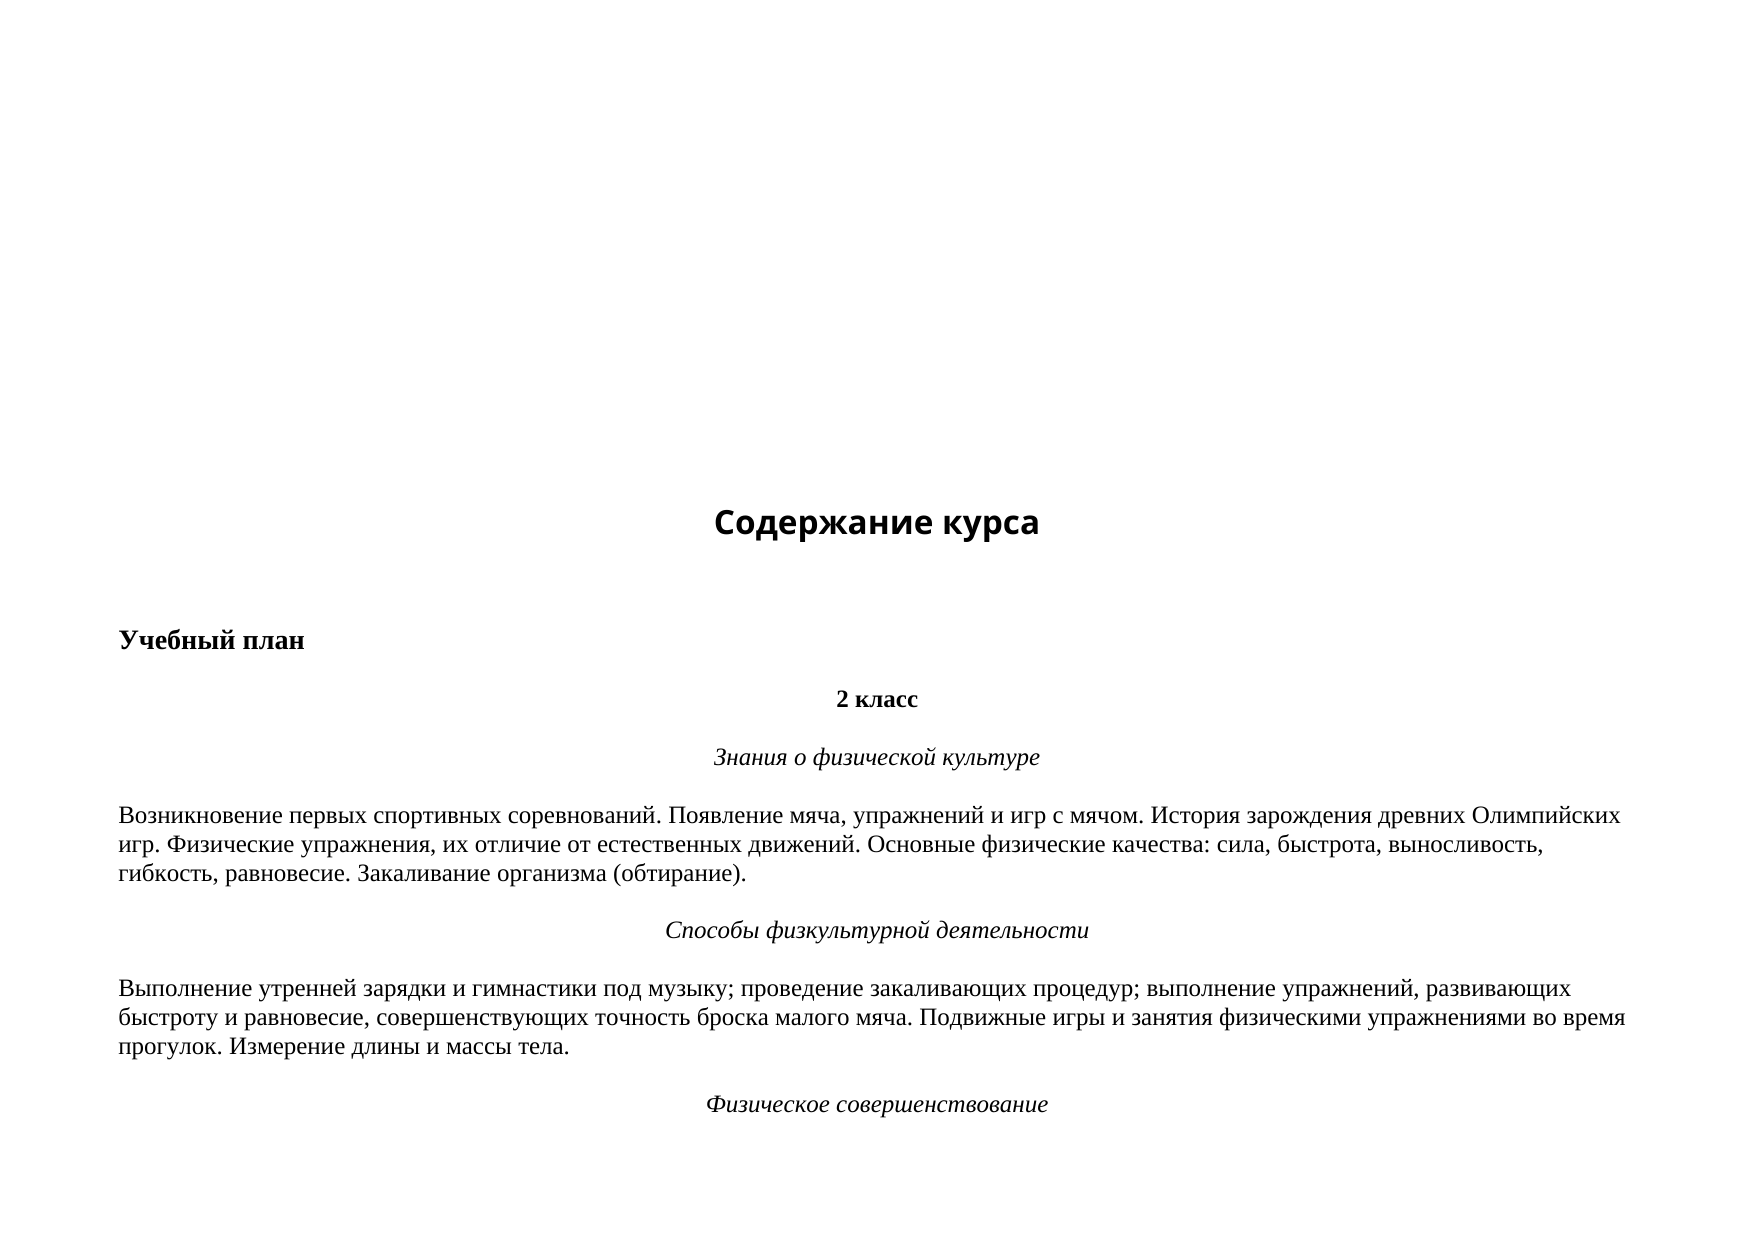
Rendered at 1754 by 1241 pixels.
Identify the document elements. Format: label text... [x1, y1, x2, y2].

text Учебный план [118, 623, 1636, 655]
text Содержание курса [118, 499, 1636, 544]
text Физическое совершенствование [118, 1089, 1636, 1118]
text Знания о физической культуре [118, 742, 1636, 771]
text 2 класс [118, 684, 1636, 713]
text Способы физкультурной деятельности [118, 916, 1636, 944]
text Возникновение первых спортивных соревнований. Появление мяча, упражнений и игр с мячом. История зарождения древних Олимпийских игр. Физические упражнения, их отличие от естественных движений. Основные физические качества: сила, быстрота, выносливость, гибкость, равновесие. Закаливание организма (обтирание). [118, 800, 1636, 886]
text Выполнение утренней зарядки и гимнастики под музыку; проведение закаливающих процедур; выполнение упражнений, развивающих быстроту и равновесие, совершенствующих точность броска малого мяча. Подвижные игры и занятия физическими упражнениями во время прогулок. Измерение длины и массы тела. [118, 973, 1636, 1060]
